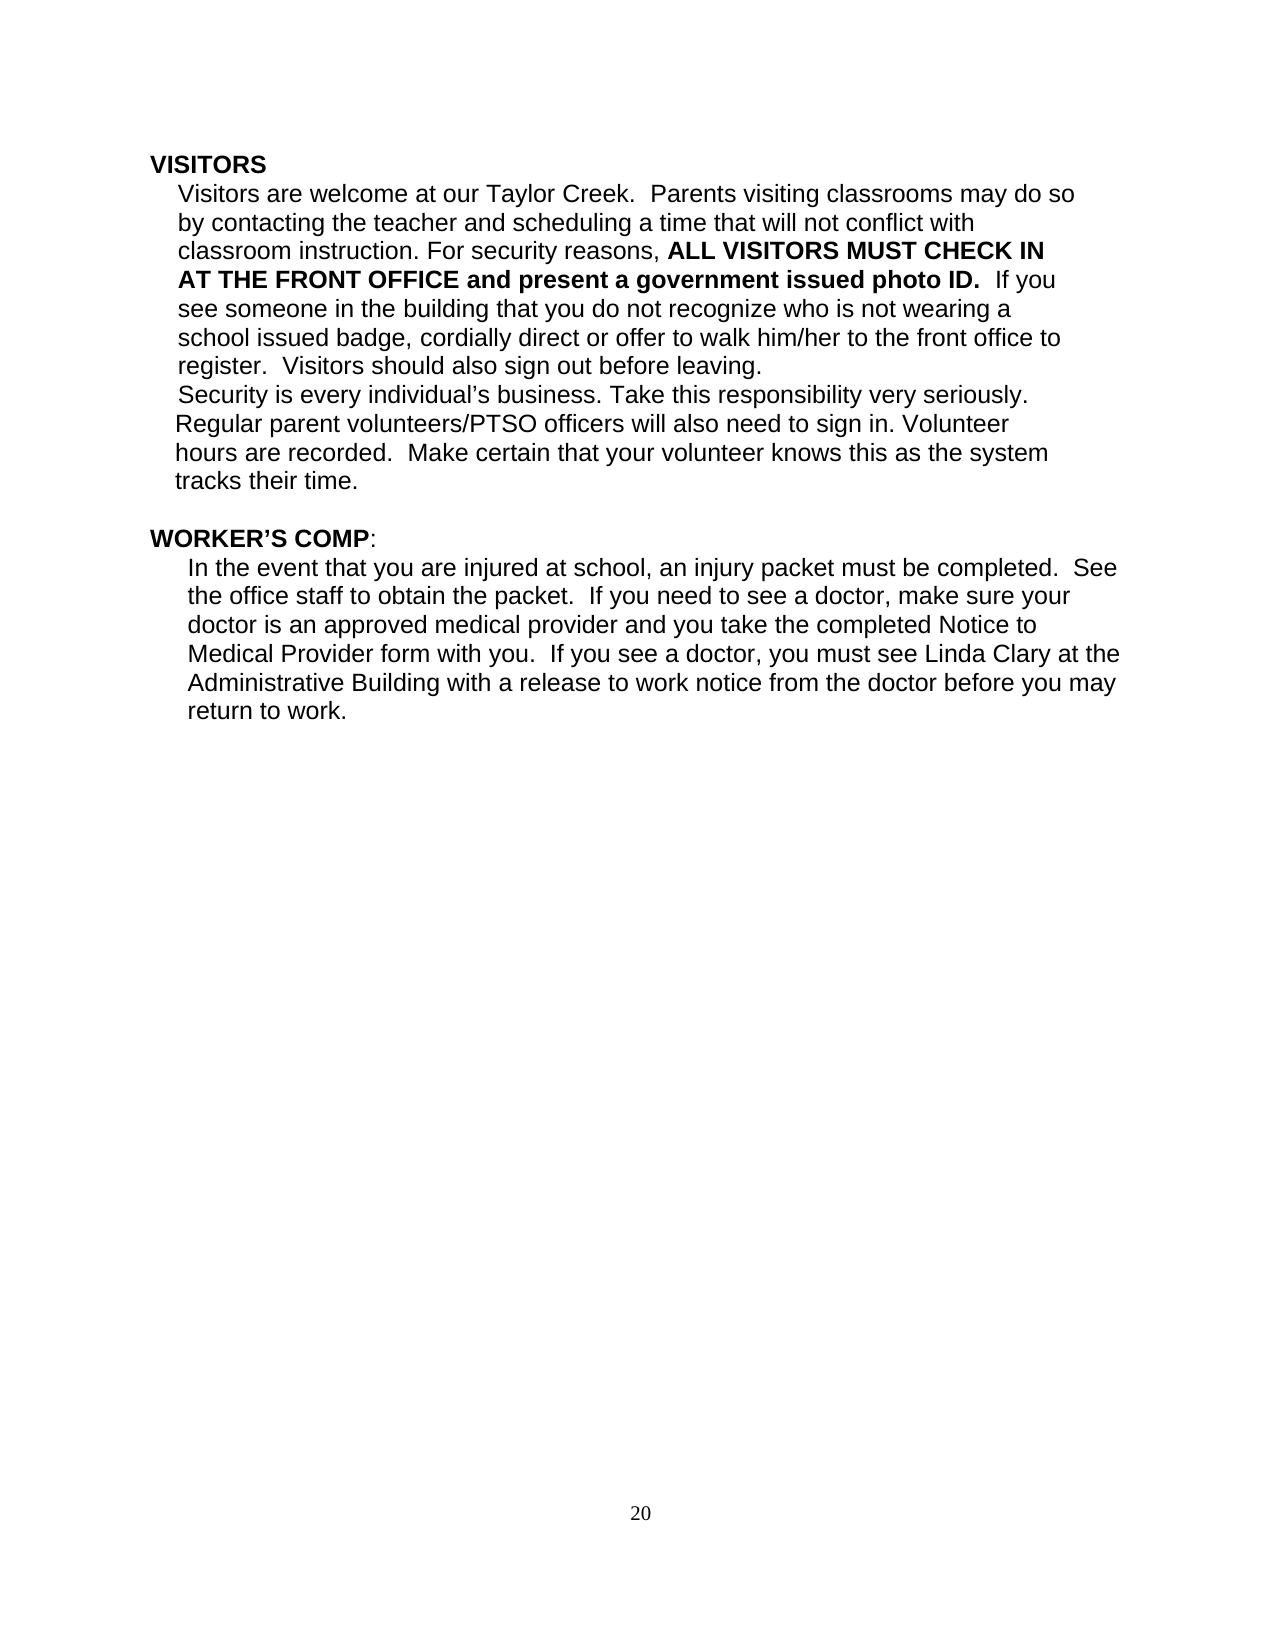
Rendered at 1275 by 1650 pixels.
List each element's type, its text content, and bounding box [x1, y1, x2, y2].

text Regular parent volunteers/PTSO officers will also need to sign in. Volunteer [112, 409, 1125, 437]
text classroom instruction. For security reasons, ALL VISITORS MUST CHECK IN [150, 236, 1125, 265]
text hours are recorded. Make certain that your volunteer knows this as the system [112, 437, 1125, 466]
text VISITORS [150, 150, 1125, 179]
text AT THE FRONT OFFICE and present a government issued photo ID. If you [150, 265, 1125, 294]
text by contacting the teacher and scheduling a time that will not conflict with [150, 207, 1125, 236]
text Security is every individual’s business. Take this responsibility very seriously. [150, 380, 1125, 409]
text register. Visitors should also sign out before leaving. [150, 351, 1125, 380]
text WORKER’S COMP: [150, 524, 1125, 552]
text school issued badge, cordially direct or offer to walk him/her to the front office to [150, 322, 1125, 351]
text see someone in the building that you do not recognize who is not wearing a [150, 294, 1125, 322]
text Visitors are welcome at our Taylor Creek. Parents visiting classrooms may do so [150, 179, 1125, 207]
text In the event that you are injured at school, an injury packet must be completed. See the office staff to obtain the packet. If you need to see a doctor, make sure your doctor is an approved medical provider and you take the completed Notice to Medical Provider form with you. If you see a doctor, you must see Linda Clary at the Administrative Building with a release to work notice from the doctor before you may return to work. [187, 552, 1125, 725]
text tracks their time. [112, 466, 1125, 495]
